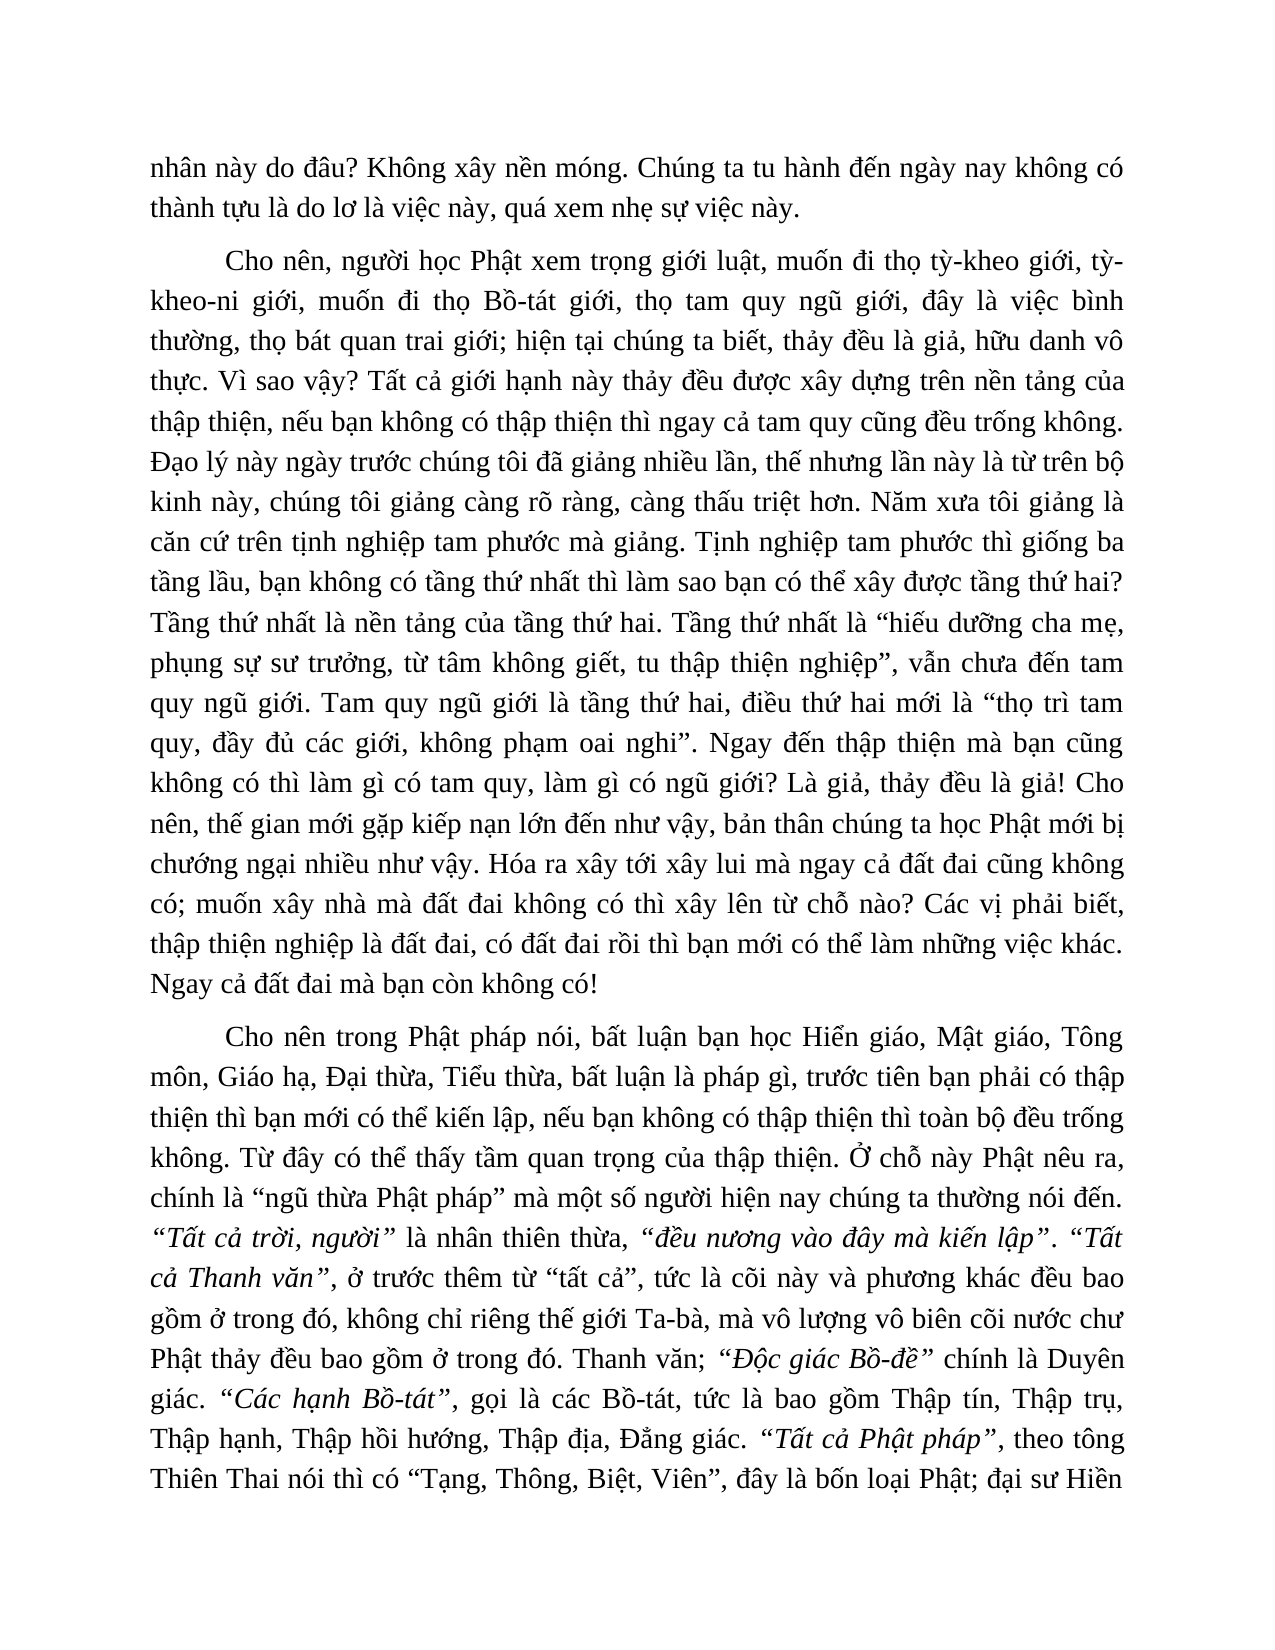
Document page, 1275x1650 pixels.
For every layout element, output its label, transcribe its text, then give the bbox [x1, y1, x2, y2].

text Cho nên, người học Phật xem trọng giới luật, muốn đi thọ tỳ-kheo giới, tỳ-kheo-ni giới, muốn đi thọ Bồ-tát giới, thọ tam quy ngũ giới, đây là việc bình thường, thọ bát quan trai giới; hiện tại chúng ta biết, thảy đều là giả, hữu danh vô thực. Vì sao vậy? Tất cả giới hạnh này thảy đều được xây dựng trên nền tảng của thập thiện, nếu bạn không có thập thiện thì ngay cả tam quy cũng đều trống không. Đạo lý này ngày trước chúng tôi đã giảng nhiều lần, thế nhưng lần này là từ trên bộ kinh này, chúng tôi giảng càng rõ ràng, càng thấu triệt hơn. Năm xưa tôi giảng là căn cứ trên tịnh nghiệp tam phước mà giảng. Tịnh nghiệp tam phước thì giống ba tầng lầu, bạn không có tầng thứ nhất thì làm sao bạn có thể xây được tầng thứ hai? Tầng thứ nhất là nền tảng của tầng thứ hai. Tầng thứ nhất là “hiếu dưỡng cha mẹ, phụng sự sư trưởng, từ tâm không giết, tu thập thiện nghiệp”, vẫn chưa đến tam quy ngũ giới. Tam quy ngũ giới là tầng thứ hai, điều thứ hai mới là “thọ trì tam quy, đầy đủ các giới, không phạm oai nghi”. Ngay đến thập thiện mà bạn cũng không có thì làm gì có tam quy, làm gì có ngũ giới? Là giả, thảy đều là giả! Cho nên, thế gian mới gặp kiếp nạn lớn đến như vậy, bản thân chúng ta học Phật mới bị chướng ngại nhiều như vậy. Hóa ra xây tới xây lui mà ngay cả đất đai cũng không có; muốn xây nhà mà đất đai không có thì xây lên từ chỗ nào? Các vị phải biết, thập thiện nghiệp là đất đai, có đất đai rồi thì bạn mới có thể làm những việc khác. Ngay cả đất đai mà bạn còn không có! [150, 243, 1125, 1000]
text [150, 1019, 1125, 1495]
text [150, 150, 1125, 224]
